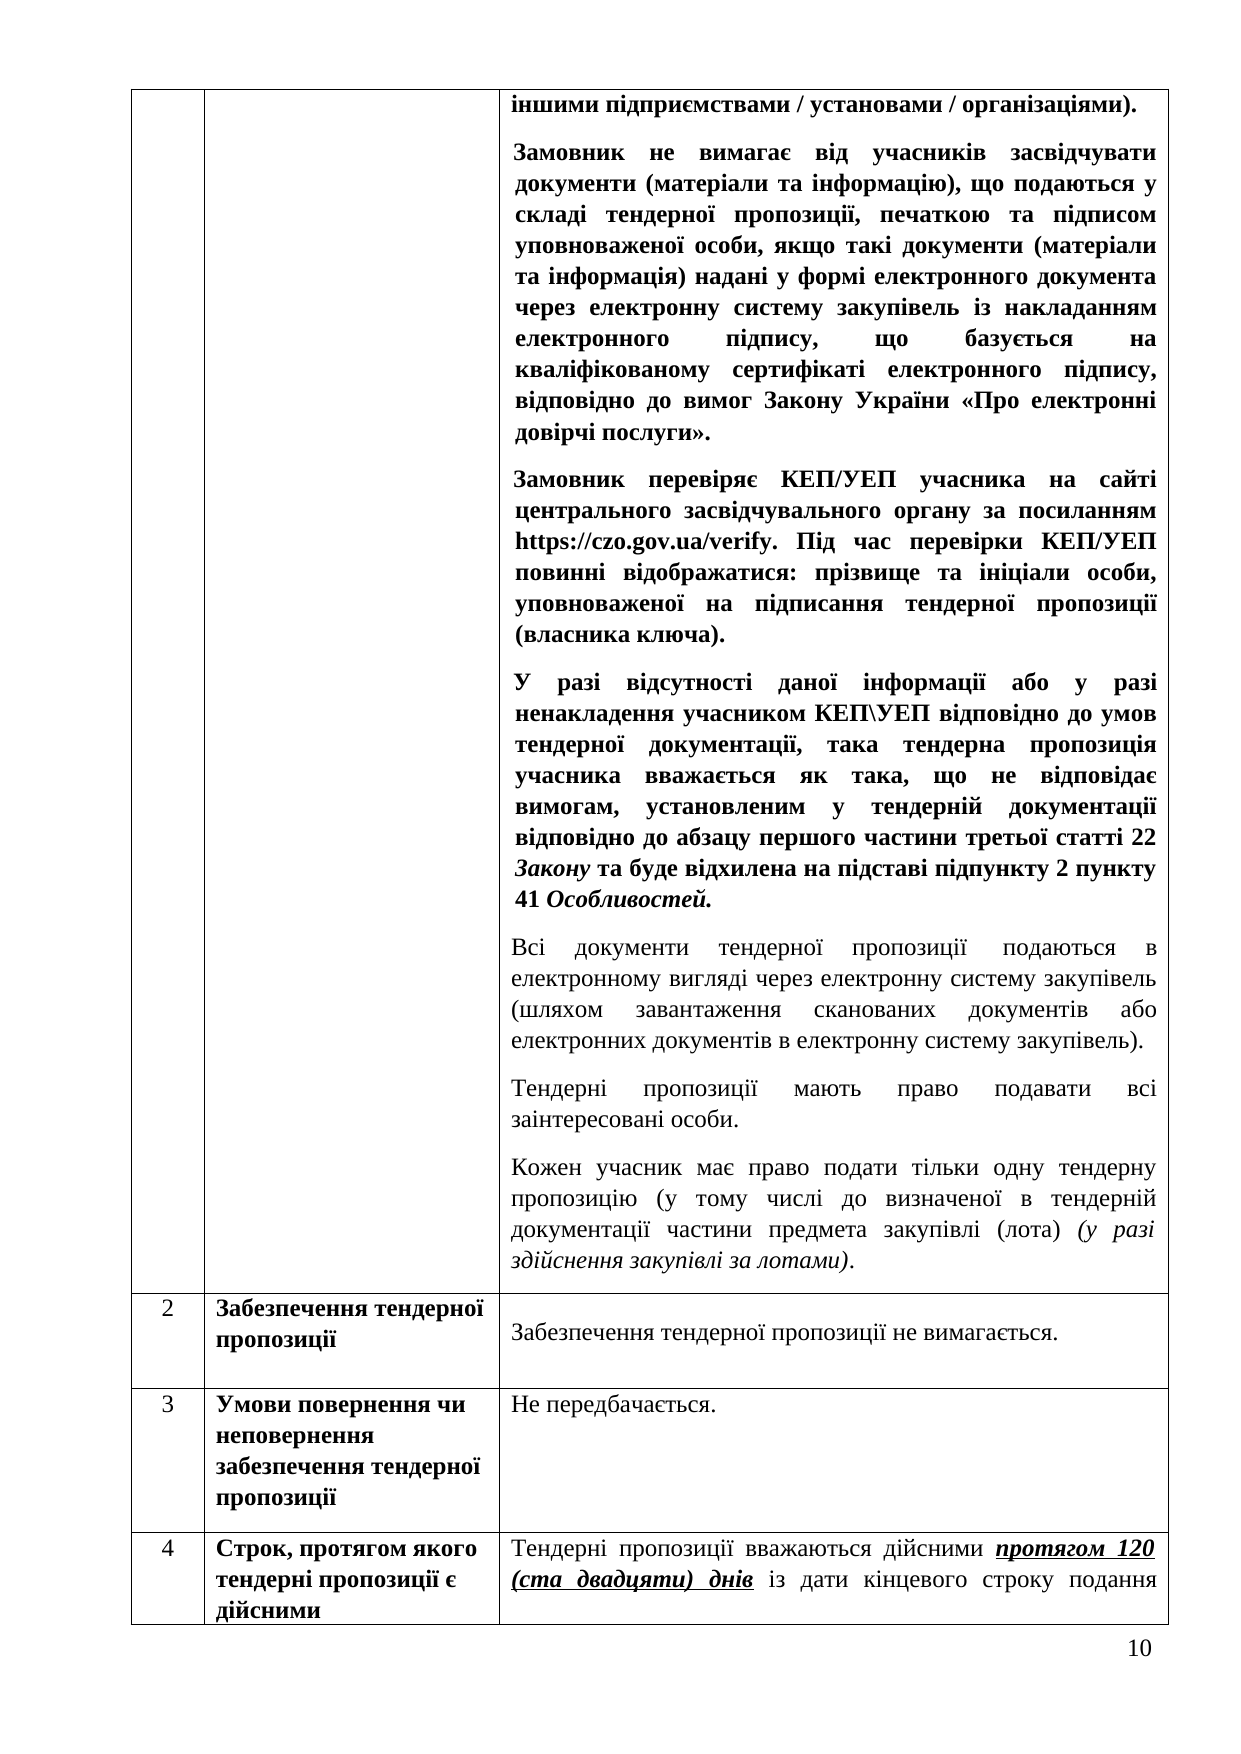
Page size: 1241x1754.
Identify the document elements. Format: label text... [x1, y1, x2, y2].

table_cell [205, 1533, 499, 1624]
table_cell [205, 90, 499, 1292]
table_cell Забезпечення тендерної пропозиції [205, 1294, 499, 1388]
table_cell Умови повернення чи неповернення забезпечення тендерної пропозиції [205, 1389, 499, 1532]
table_cell 1 [132, 90, 204, 1292]
table_cell 3 [132, 1389, 204, 1532]
table_cell Не передбачається. [500, 1389, 1168, 1532]
table_cell Забезпечення тендерної пропозиції не вимагається. [500, 1294, 1168, 1388]
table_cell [500, 90, 1168, 1292]
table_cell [500, 1533, 1168, 1624]
table_cell 2 [132, 1294, 204, 1388]
table_cell 4 [132, 1533, 204, 1624]
